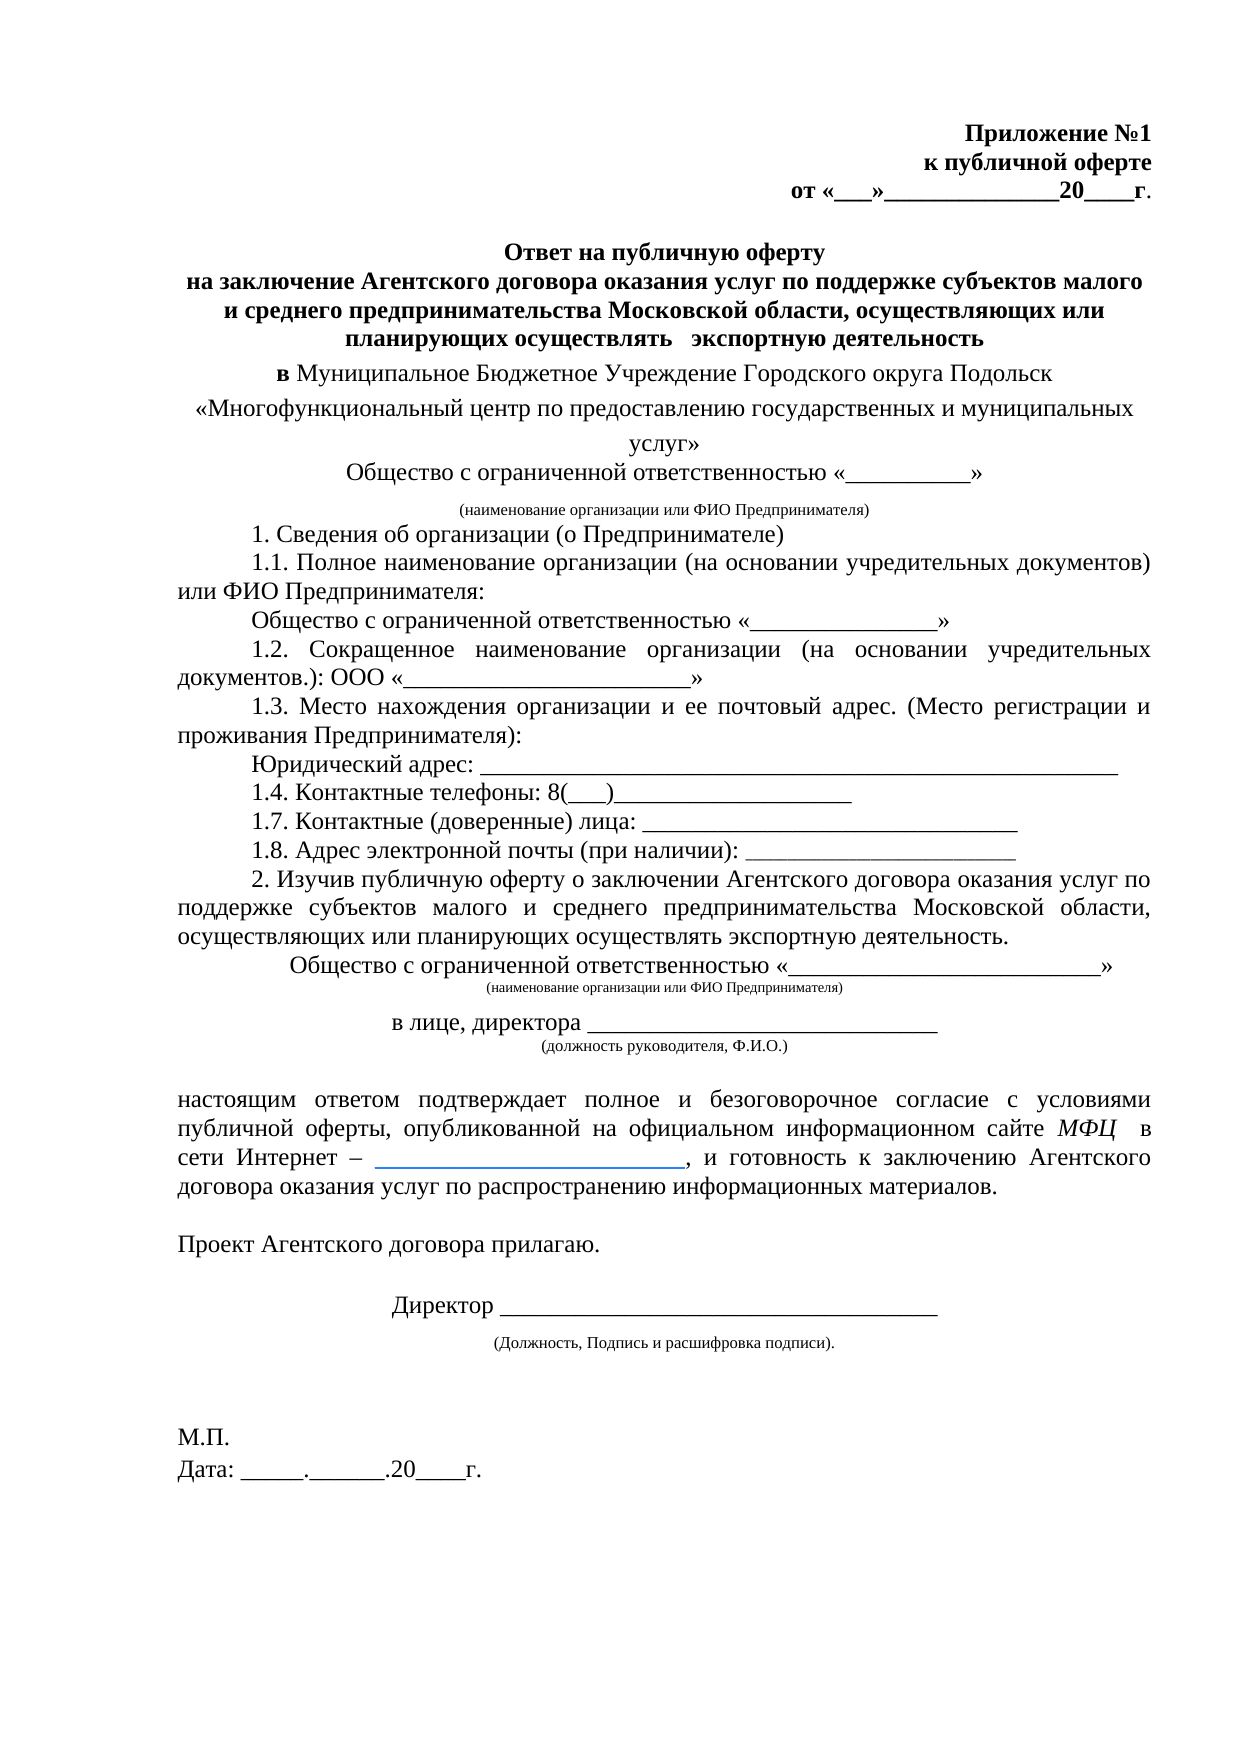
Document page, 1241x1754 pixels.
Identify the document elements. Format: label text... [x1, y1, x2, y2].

text 1.8. Адрес электронной почты (при наличии): _______________________________________ [177, 835, 1152, 864]
text Приложение №1 [177, 118, 1152, 147]
text Дата: _____.______.20____г. [177, 1451, 1152, 1483]
text Общество с ограниченной ответственностью «__________» [177, 457, 1152, 486]
text в лице, директора ____________________________ [177, 1007, 1152, 1036]
text Общество с ограниченной ответственностью «_______________» [177, 605, 1152, 634]
text 1.1. Полное наименование организации (на основании учредительных документов) или ФИО Предпринимателя: [177, 547, 1152, 605]
text 1.3. Место нахождения организации и ее почтовый адрес. (Место регистрации и проживания Предпринимателя): [177, 691, 1152, 749]
text (Должность, Подпись и расшифровка подписи). [177, 1319, 1152, 1352]
text Проект Агентского договора прилагаю. [177, 1200, 1152, 1258]
text к публичной оферте [177, 147, 1152, 176]
text в Муниципальное Бюджетное Учреждение Городского округа Подольск «Многофункциональный центр по предоставлению государственных и муниципальных услуг» [177, 352, 1152, 457]
text 1.7. Контактные (доверенные) лица: ______________________________ [177, 806, 1152, 835]
text М.П. [177, 1418, 1152, 1451]
text от «___»______________20____г. [177, 176, 1152, 204]
text (должность руководителя, Ф.И.О.) [177, 1036, 1152, 1055]
text 1.4. Контактные телефоны: 8(___)___________________ [177, 777, 1152, 806]
text Юридический адрес: ___________________________________________________ [177, 749, 1152, 777]
text Ответ на публичную оферту [177, 233, 1152, 266]
text 2. Изучив публичную оферту о заключении Агентского договора оказания услуг по поддержке субъектов малого и среднего предпринимательства Московской области, осуществляющих или планирующих осуществлять экспортную деятельность. [177, 864, 1152, 950]
text 1. Сведения об организации (о Предпринимателе) [177, 519, 1152, 547]
text (наименование организации или ФИО Предпринимателя) [177, 486, 1152, 519]
text настоящим ответом подтверждает полное и безоговорочное согласие с условиями публичной оферты, опубликованной на официальном информационном сайте МФЦ в сети Интернет – ________________________________, и готовность к заключению Агентского договора оказания услуг по распространению информационных материалов. [177, 1084, 1152, 1200]
text Общество с ограниченной ответственностью «_________________________» [177, 950, 1152, 979]
text 1.2. Сокращенное наименование организации (на основании учредительных документов.): ООО «_______________________» [177, 634, 1152, 691]
text на заключение Агентского договора оказания услуг по поддержке субъектов малого и среднего предпринимательства Московской области, осуществляющих или планирующих осуществлять экспортную деятельность [177, 266, 1152, 352]
text Директор ___________________________________ [177, 1286, 1152, 1319]
text (наименование организации или ФИО Предпринимателя) [177, 979, 1152, 1007]
